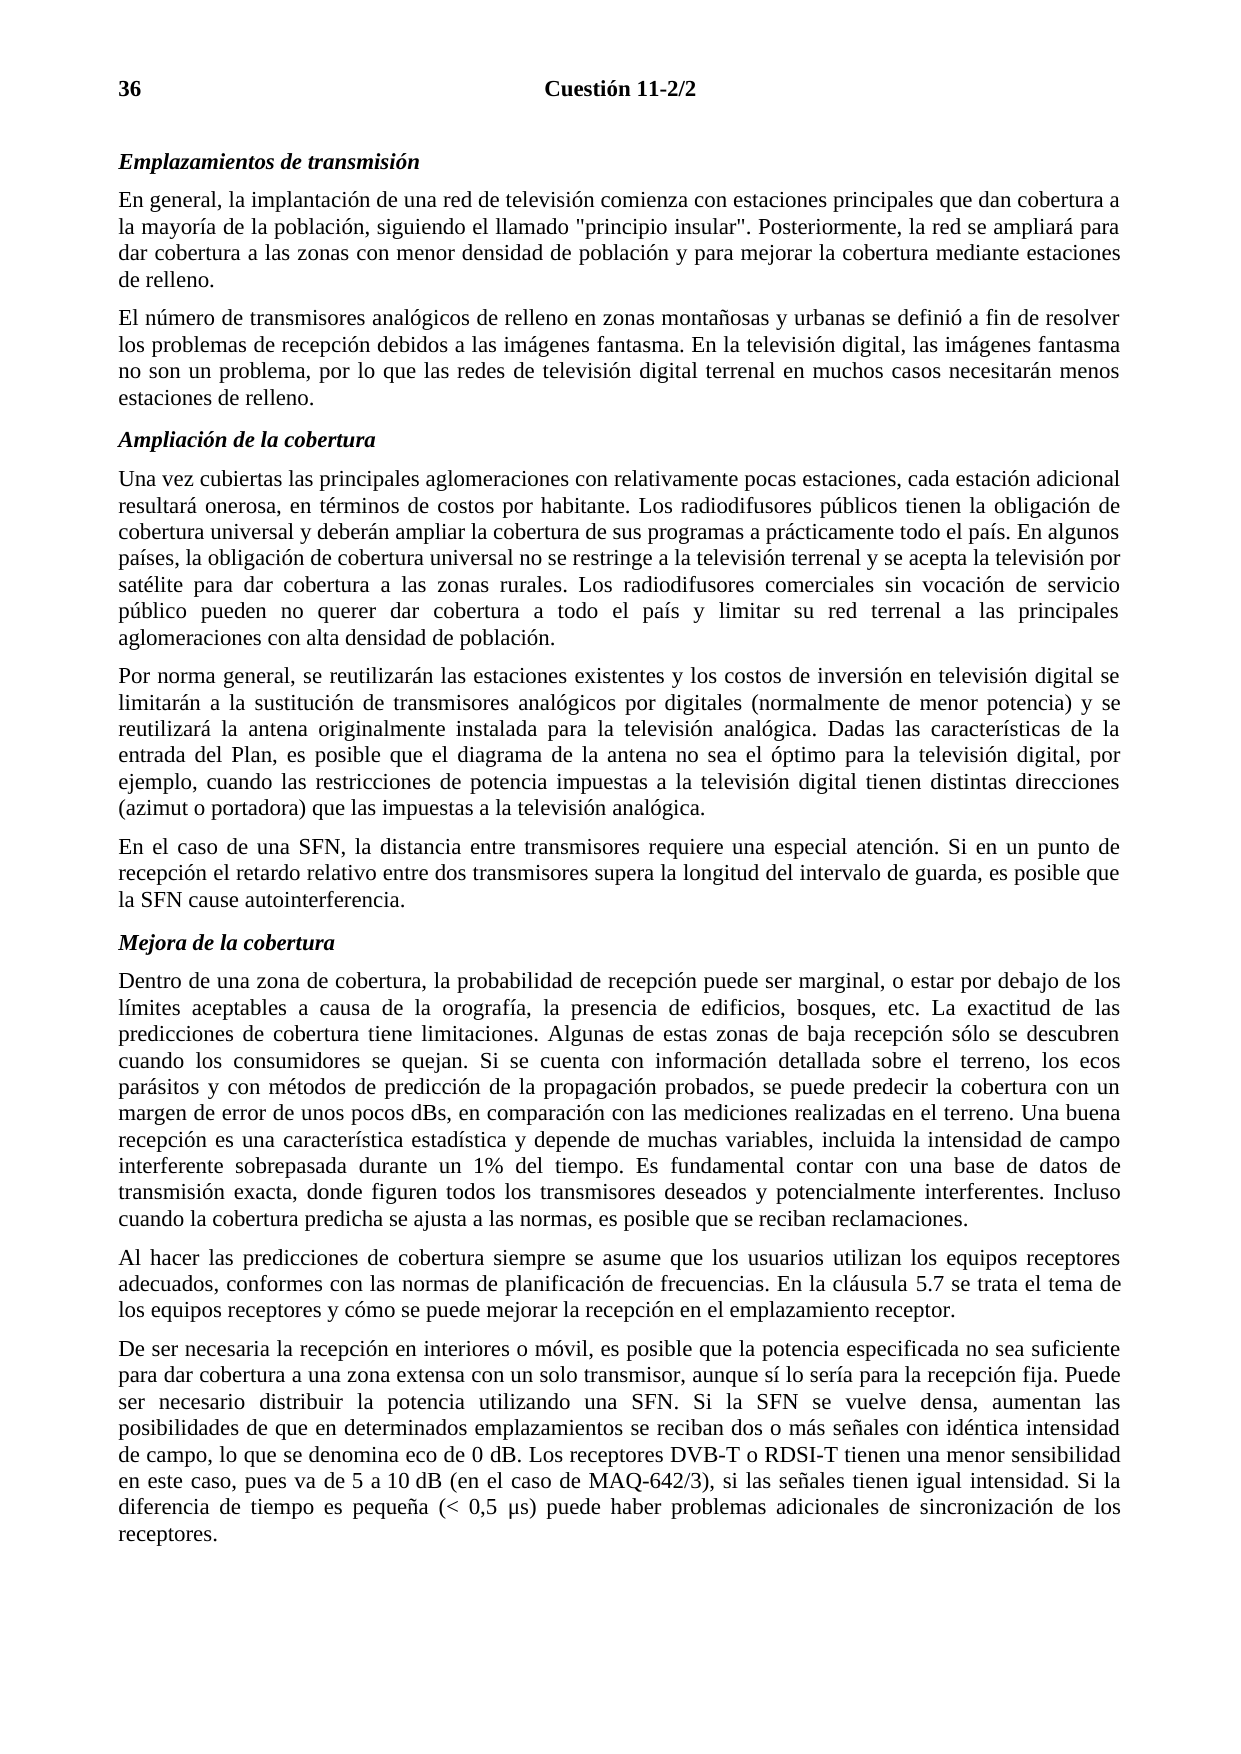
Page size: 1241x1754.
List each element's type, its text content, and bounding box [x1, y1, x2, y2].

text Por norma general, se reutilizarán las estaciones existentes y los costos de inversión en televisión digital se limitarán a la sustitución de transmisores analógicos por digitales (normalmente de menor potencia) y se reutilizará la antena originalmente instalada para la televisión analógica. Dadas las características de la entrada del Plan, es posible que el diagrama de la antena no sea el óptimo para la televisión digital, por ejemplo, cuando las restricciones de potencia impuestas a la televisión digital tienen distintas direcciones (azimut o portadora) que las impuestas a la televisión analógica. [118, 662, 1122, 821]
subtitle Mejora de la cobertura [118, 929, 1122, 955]
text En general, la implantación de una red de televisión comienza con estaciones principales que dan cobertura a la mayoría de la población, siguiendo el llamado "principio insular". Posteriormente, la red se ampliará para dar cobertura a las zonas con menor densidad de población y para mejorar la cobertura mediante estaciones de relleno. [118, 187, 1122, 292]
text Dentro de una zona de cobertura, la probabilidad de recepción puede ser marginal, o estar por debajo de los límites aceptables a causa de la orografía, la presencia de edificios, bosques, etc. La exactitud de las predicciones de cobertura tiene limitaciones. Algunas de estas zonas de baja recepción sólo se descubren cuando los consumidores se quejan. Si se cuenta con información detallada sobre el terreno, los ecos parásitos y con métodos de predicción de la propagación probados, se puede predecir la cobertura con un margen de error de unos pocos dBs, en comparación con las mediciones realizadas en el terreno. Una buena recepción es una característica estadística y depende de muchas variables, incluida la intensidad de campo interferente sobrepasada durante un 1% del tiempo. Es fundamental contar con una base de datos de transmisión exacta, donde figuren todos los transmisores deseados y potencialmente interferentes. Incluso cuando la cobertura predicha se ajusta a las normas, es posible que se reciban reclamaciones. [118, 968, 1122, 1231]
text El número de transmisores analógicos de relleno en zonas montañosas y urbanas se definió a fin de resolver los problemas de recepción debidos a las imágenes fantasma. En la televisión digital, las imágenes fantasma no son un problema, por lo que las redes de televisión digital terrenal en muchos casos necesitarán menos estaciones de relleno. [118, 304, 1122, 410]
subtitle Ampliación de la cobertura [118, 427, 1122, 453]
text Una vez cubiertas las principales aglomeraciones con relativamente pocas estaciones, cada estación adicional resultará onerosa, en términos de costos por habitante. Los radiodifusores públicos tienen la obligación de cobertura universal y deberán ampliar la cobertura de sus programas a prácticamente todo el país. En algunos países, la obligación de cobertura universal no se restringe a la televisión terrenal y se acepta la televisión por satélite para dar cobertura a las zonas rurales. Los radiodifusores comerciales sin vocación de servicio público pueden no querer dar cobertura a todo el país y limitar su red terrenal a las principales aglomeraciones con alta densidad de población. [118, 465, 1122, 650]
text De ser necesaria la recepción en interiores o móvil, es posible que la potencia especificada no sea suficiente para dar cobertura a una zona extensa con un solo transmisor, aunque sí lo sería para la recepción fija. Puede ser necesario distribuir la potencia utilizando una SFN. Si la SFN se vuelve densa, aumentan las posibilidades de que en determinados emplazamientos se reciban dos o más señales con idéntica intensidad de campo, lo que se denomina eco de 0 dB. Los receptores DVB-T o RDSI-T tienen una menor sensibilidad en este caso, pues va de 5 a 10 dB (en el caso de MAQ-642/3), si las señales tienen igual intensidad. Si la diferencia de tiempo es pequeña (< 0,5 μs) puede haber problemas adicionales de sincronización de los receptores. [118, 1335, 1122, 1546]
subtitle Emplazamientos de transmisión [118, 148, 1122, 174]
text En el caso de una SFN, la distancia entre transmisores requiere una especial atención. Si en un punto de recepción el retardo relativo entre dos transmisores supera la longitud del intervalo de guarda, es posible que la SFN cause autointerferencia. [118, 833, 1122, 912]
text Al hacer las predicciones de cobertura siempre se asume que los usuarios utilizan los equipos receptores adecuados, conformes con las normas de planificación de frecuencias. En la cláusula 5.7 se trata el tema de los equipos receptores y cómo se puede mejorar la recepción en el emplazamiento receptor. [118, 1244, 1122, 1323]
